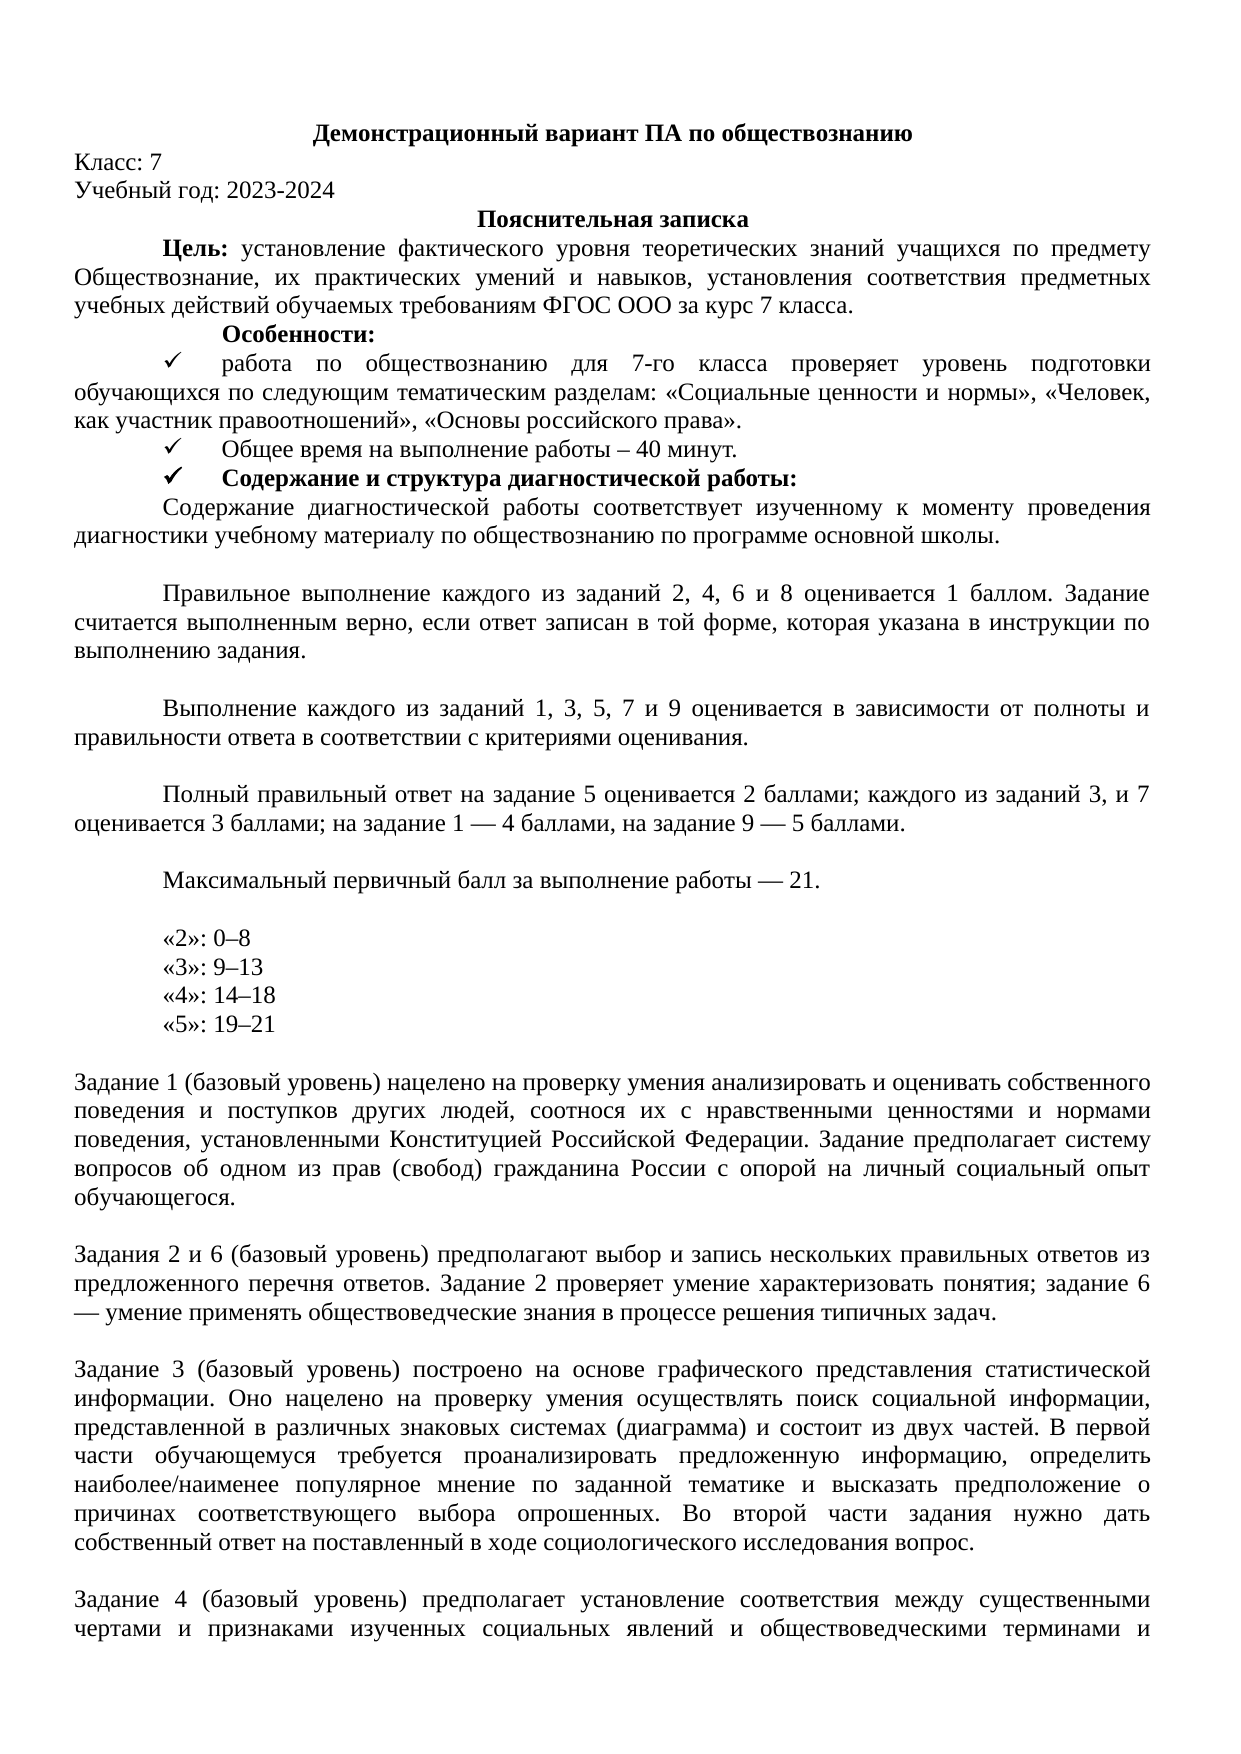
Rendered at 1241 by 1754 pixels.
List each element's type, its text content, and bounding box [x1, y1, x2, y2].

text Пояснительная записка [74, 204, 1152, 233]
text Демонстрационный вариант ПА по обществознанию [74, 118, 1152, 147]
text «4»: 14–18 [74, 981, 1152, 1009]
text Выполнение каждого из заданий 1, 3, 5, 7 и 9 оценивается в зависимости от полноты и правильности ответа в соответствии с критериями оценивания. [74, 693, 1152, 751]
text Класс: 7 [74, 147, 1152, 176]
text Полный правильный ответ на задание 5 оценивается 2 баллами; каждого из заданий 3, и 7 оценивается 3 баллами; на задание 1 — 4 баллами, на задание 9 — 5 баллами. [74, 779, 1152, 837]
text Особенности: [74, 319, 1152, 348]
text Учебный год: 2023-2024 [74, 176, 1152, 204]
text Задание 3 (базовый уровень) построено на основе графического представления статистической информации. Оно нацелено на проверку умения осуществлять поиск социальной информации, представленной в различных знаковых системах (диаграмма) и состоит из двух частей. В первой части обучающемуся требуется проанализировать предложенную информацию, определить наиболее/наименее популярное мнение по заданной тематике и высказать предположение о причинах соответствующего выбора опрошенных. Во второй части задания нужно дать собственный ответ на поставленный в ходе социологического исследования вопрос. [74, 1354, 1152, 1556]
text Цель: установление фактического уровня теоретических знаний учащихся по предмету Обществознание, их практических умений и навыков, установления соответствия предметных учебных действий обучаемых требованиям ФГОС ООО за курс 7 класса. [74, 233, 1152, 319]
text Максимальный первичный балл за выполнение работы — 21. [74, 866, 1152, 894]
text Задание 1 (базовый уровень) нацелено на проверку умения анализировать и оценивать собственного поведения и поступков других людей, соотнося их с нравственными ценностями и нормами поведения, установленными Конституцией Российской Федерации. Задание предполагает систему вопросов об одном из прав (свобод) гражданина России с опорой на личный социальный опыт обучающегося. [74, 1067, 1152, 1211]
text «5»: 19–21 [74, 1009, 1152, 1038]
text «2»: 0–8 [74, 923, 1152, 952]
text «3»: 9–13 [74, 952, 1152, 981]
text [74, 1584, 1152, 1642]
text Задания 2 и 6 (базовый уровень) предполагают выбор и запись нескольких правильных ответов из предложенного перечня ответов. Задание 2 проверяет умение характеризовать понятия; задание 6 — умение применять обществоведческие знания в процессе решения типичных задач. [74, 1239, 1152, 1326]
list Содержание и структура диагностической работы: [74, 463, 1152, 492]
list Общее время на выполнение работы – 40 минут. [74, 434, 1152, 463]
text Содержание диагностической работы соответствует изученному к моменту проведения диагностики учебному материалу по обществознанию по программе основной школы. [74, 492, 1152, 549]
list работа по обществознанию для 7-го класса проверяет уровень подготовки обучающихся по следующим тематическим разделам: «Социальные ценности и нормы», «Человек, как участник правоотношений», «Основы российского права». [74, 348, 1152, 434]
text Правильное выполнение каждого из заданий 2, 4, 6 и 8 оценивается 1 баллом. Задание считается выполненным верно, если ответ записан в той форме, которая указана в инструкции по выполнению задания. [74, 578, 1152, 664]
